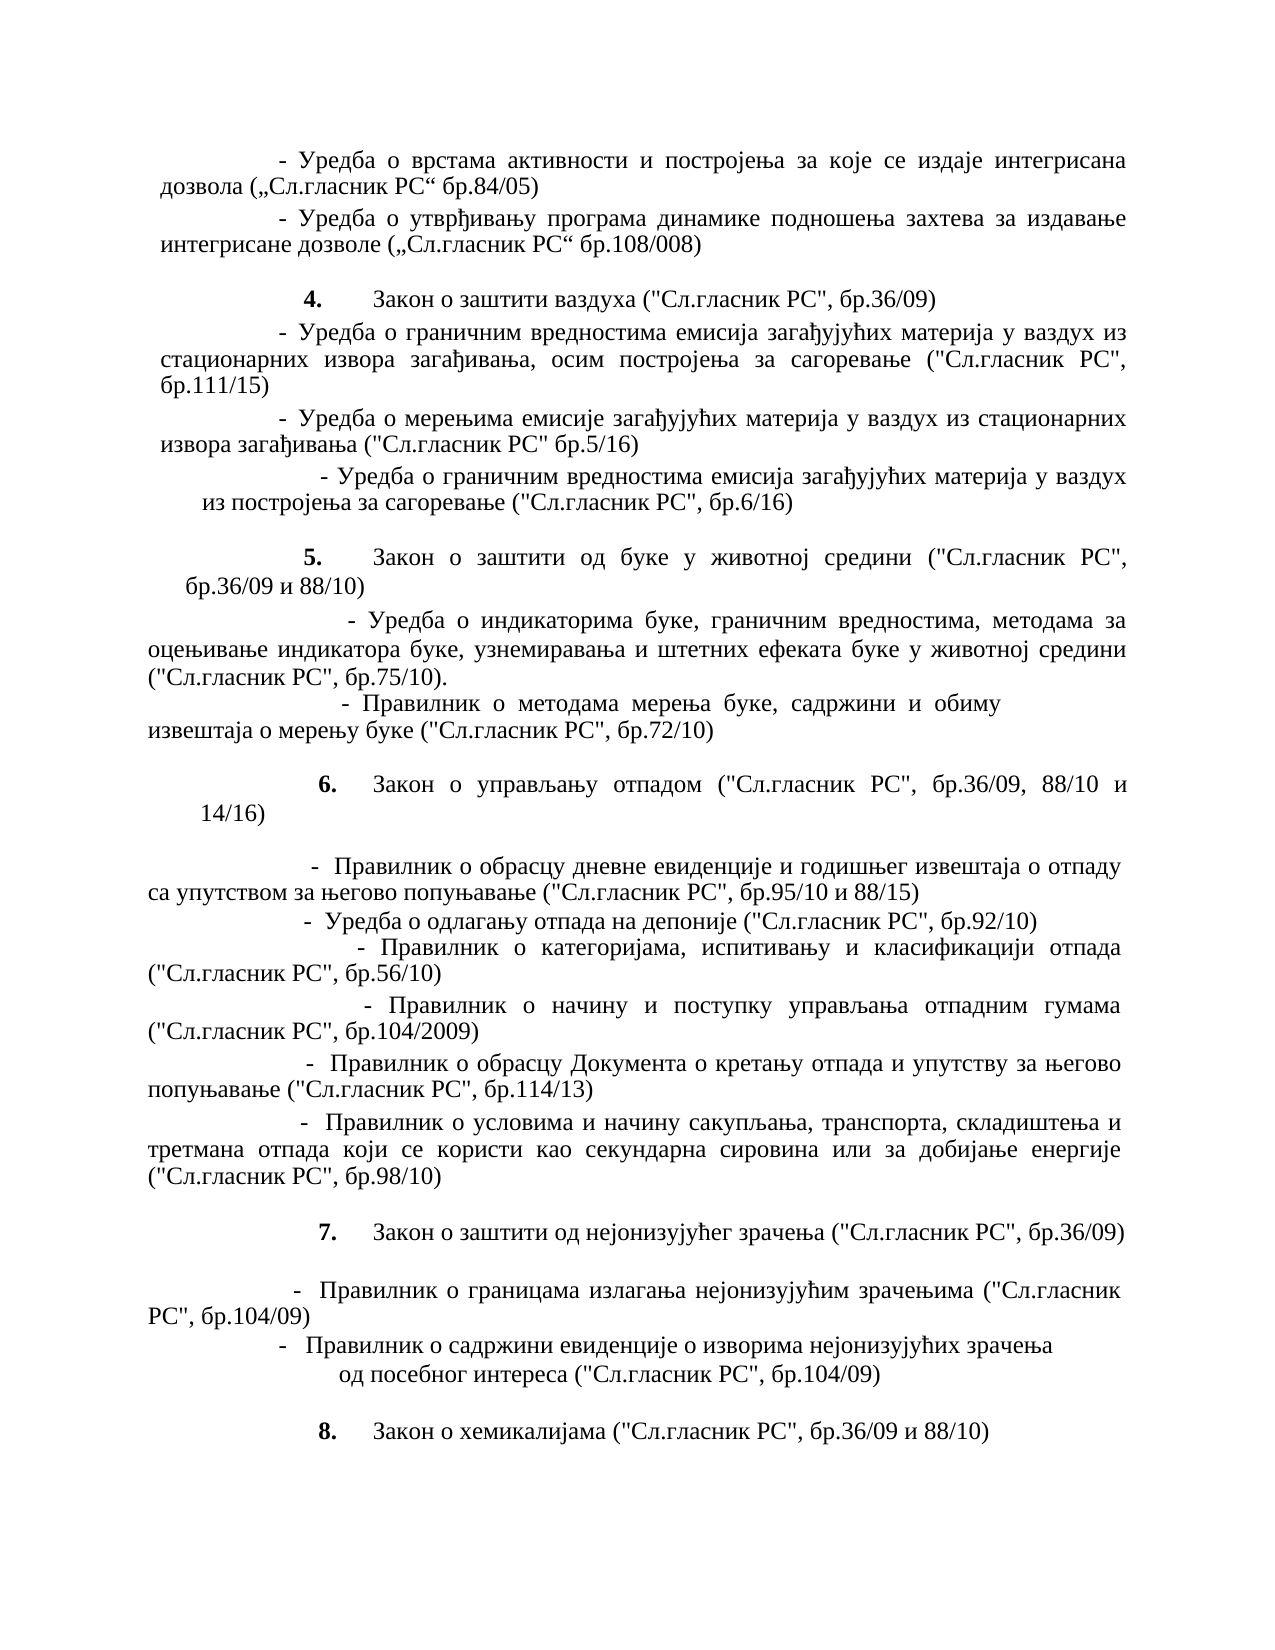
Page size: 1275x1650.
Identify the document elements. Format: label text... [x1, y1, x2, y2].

text - Уредба о граничним вредностима емисија загађујућих материја у ваздух из постројења за сагоревање ("Сл.гласник РС", бр.6/16) [202, 463, 1127, 516]
list Уредба о врстама активности и постројења за које се издаје интегрисана дозвола („Сл.гласник РС“ бр.84/05) [160, 148, 1127, 200]
list Закон о заштити ваздуха ("Сл.гласник РС", бр.36/09) [185, 284, 1127, 313]
list Закон о хемикалијама ("Сл.гласник РС", бр.36/09 и 88/10) [200, 1416, 1122, 1445]
text - Правилник о обрасцу Документа о кретању отпада и упутству за његово попуњавање ("Сл.гласник РС", бр.114/13) [148, 1051, 1122, 1103]
list Закон о заштити од буке у животној средини ("Сл.гласник РС", бр.36/09 и 88/10) [185, 542, 1127, 599]
text - Правилник о методама мерења буке, садржини и обиму извештаја о мерењу буке ("Сл.гласник РС", бр.72/10) [148, 691, 1002, 743]
text - Уредба о одлагању отпада на депоније ("Сл.гласник РС", бр.92/10) [148, 906, 1122, 935]
text - Уредба о индикаторима буке, граничним вредностима, методама за оцењивање индикатора буке, узнемиравања и штетних ефеката буке у животној средини ("Сл.гласник РС", бр.75/10). [148, 606, 1127, 691]
text од посебног интереса ("Сл.гласник РС", бр.104/09) [221, 1359, 1122, 1388]
text - Правилник о границама излагања нејонизујућим зрачењима ("Сл.гласник РС", бр.104/09) [148, 1277, 1122, 1329]
list Закон о заштити од нејонизујућег зрачења ("Сл.гласник РС", бр.36/09) [200, 1217, 1127, 1246]
list Уредба о граничним вредностима емисија загађујућих материја у ваздух из стационарних извора загађивања, осим постројења за сагоревање ("Сл.гласник РС", бр.111/15) [160, 319, 1127, 399]
text - Правилник о условима и начину сакупљања, транспорта, складиштења и третмана отпада који се користи као секундарна сировина или за добијање енергије ("Сл.гласник РС", бр.98/10) [148, 1109, 1122, 1190]
list Закон о управљању отпадом ("Сл.гласник РС", бр.36/09, 88/10 и 14/16) [200, 770, 1127, 827]
text - Правилник о категоријама, испитивању и класификацији отпада ("Сл.гласник РС", бр.56/10) [148, 935, 1122, 987]
list Уредба о утврђивању програма динамике подношења захтева за издавање интегрисане дозволе („Сл.гласник РС“ бр.108/008) [160, 206, 1127, 258]
text - Правилник о обрасцу дневне евиденције и годишњег извештаја о отпаду са упутством за његово попуњавање ("Сл.гласник РС", бр.95/10 и 88/15) [148, 853, 1122, 906]
list Уредбa о мерењима емисије загађујућих материја у ваздух из стационарних извора загађивања ("Сл.гласник РС" бр.5/16) [160, 406, 1127, 458]
text - Правилник о начину и поступку управљања отпадним гумама ("Сл.гласник РС", бр.104/2009) [148, 993, 1122, 1045]
text - Правилник о садржини евиденције о изворима нејонизујућих зрачења [148, 1330, 1122, 1359]
